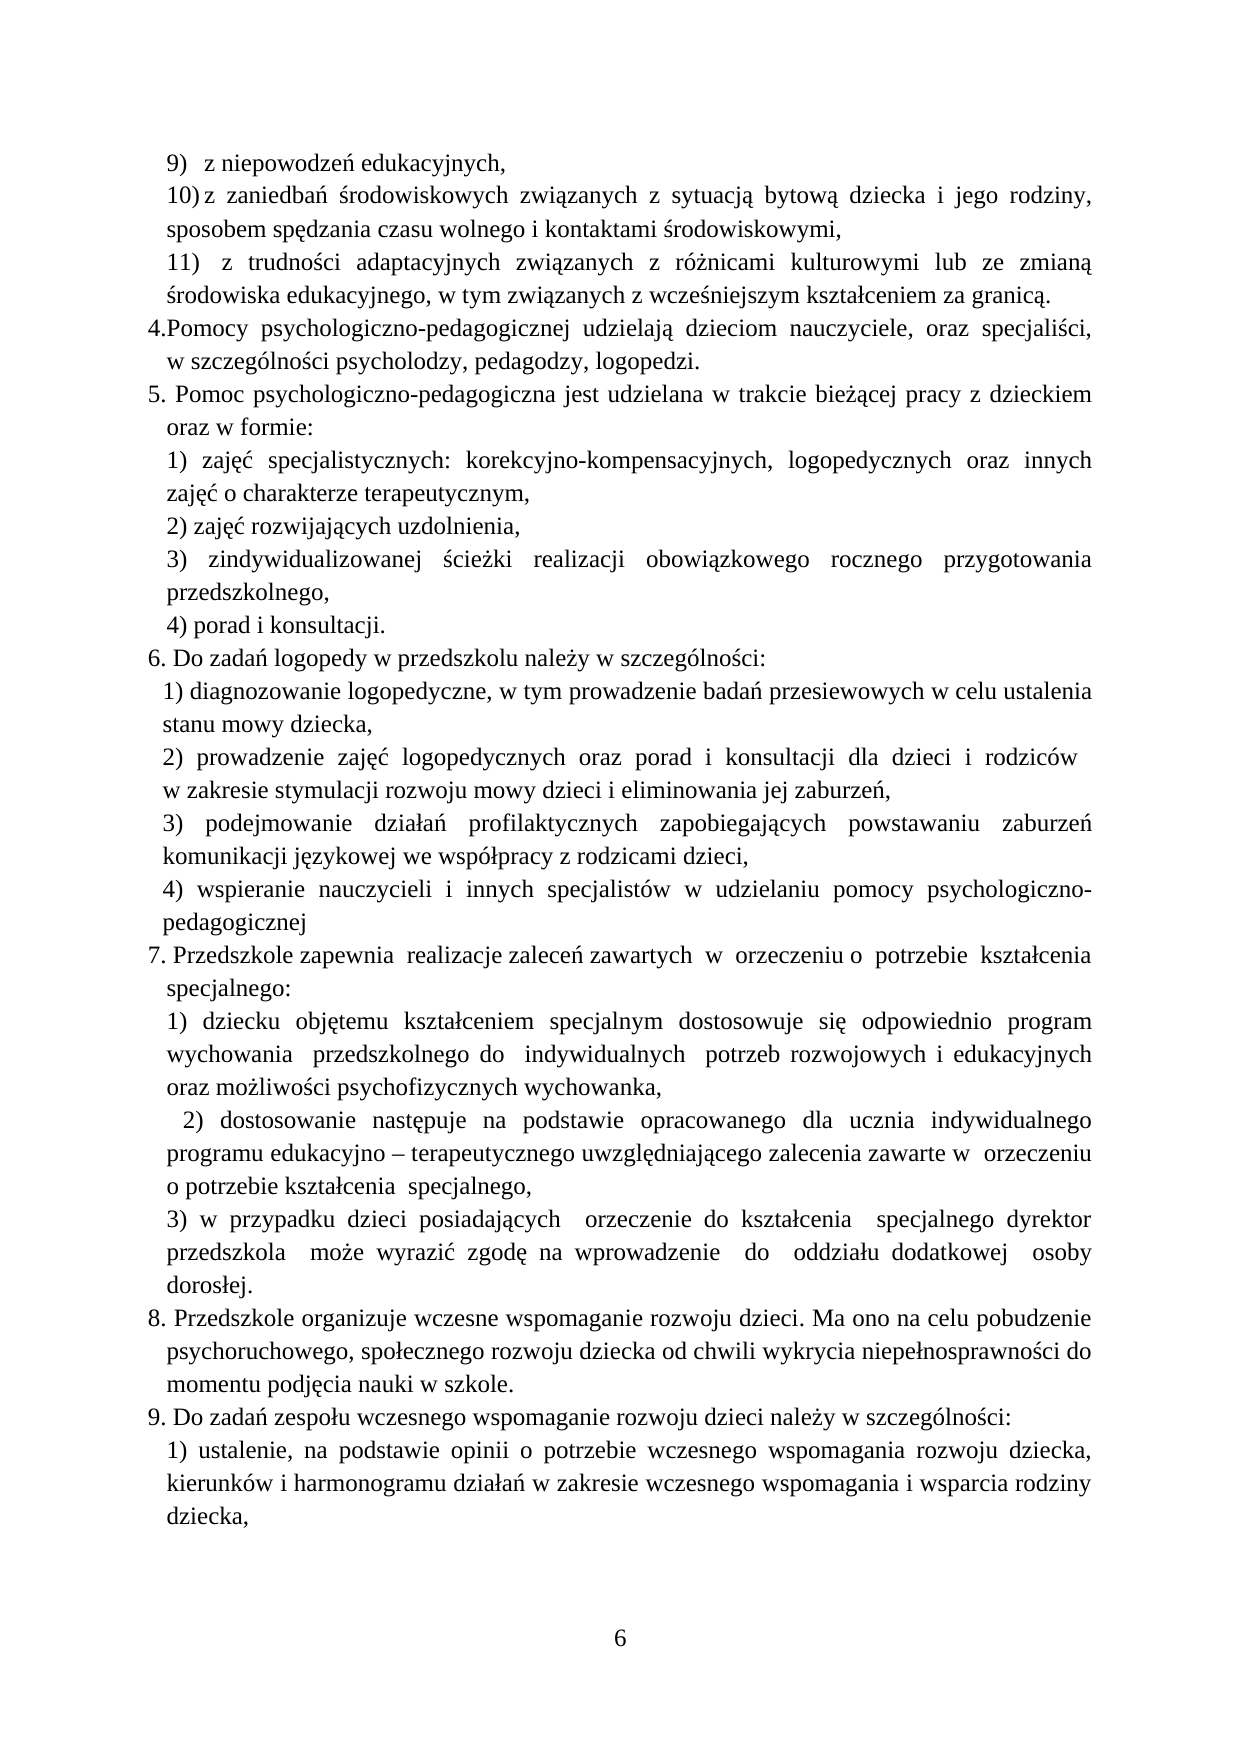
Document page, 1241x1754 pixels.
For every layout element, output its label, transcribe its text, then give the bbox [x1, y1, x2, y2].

list 4) wspieranie nauczycieli i innych specjalistów w udzielaniu pomocy psychologiczno-pedagogicznej [162, 874, 1093, 936]
text 1) dziecku objętemu kształceniem specjalnym dostosowuje się odpowiednio program wychowania przedszkolnego do indywidualnych potrzeb rozwojowych i edukacyjnych oraz możliwości psychofizycznych wychowanka, [166, 1006, 1093, 1101]
list 3) w przypadku dzieci posiadających orzeczenie do kształcenia specjalnego dyrektor przedszkola może wyrazić zgodę na wprowadzenie do oddziału dodatkowej osoby dorosłej. [166, 1204, 1093, 1299]
text 2) dostosowanie następuje na podstawie opracowanego dla ucznia indywidualnego programu edukacyjno – terapeutycznego uwzględniającego zalecenia zawarte w orzeczeniu o potrzebie kształcenia specjalnego, [166, 1105, 1093, 1200]
list 5. Pomoc psychologiczno-pedagogiczna jest udzielana w trakcie bieżącej pracy z dzieckiem oraz w formie: [148, 379, 1093, 441]
list 4) porad i konsultacji. [166, 610, 1093, 639]
list z trudności adaptacyjnych związanych z różnicami kulturowymi lub ze zmianą środowiska edukacyjnego, w tym związanych z wcześniejszym kształceniem za granicą. [166, 247, 1093, 308]
list 1) zajęć specjalistycznych: korekcyjno-kompensacyjnych, logopedycznych oraz innych zajęć o charakterze terapeutycznym, [166, 445, 1093, 507]
list 1) diagnozowanie logopedyczne, w tym prowadzenie badań przesiewowych w celu ustalenia stanu mowy dziecka, [162, 676, 1093, 738]
list 2) prowadzenie zajęć logopedycznych oraz porad i konsultacji dla dzieci i rodziców w zakresie stymulacji rozwoju mowy dzieci i eliminowania jej zaburzeń, [162, 742, 1093, 804]
list 6. Do zadań logopedy w przedszkolu należy w szczególności: [148, 643, 1093, 672]
list 1) ustalenie, na podstawie opinii o potrzebie wczesnego wspomagania rozwoju dziecka, kierunków i harmonogramu działań w zakresie wczesnego wspomagania i wsparcia rodziny dziecka, [166, 1435, 1093, 1530]
list 9. Do zadań zespołu wczesnego wspomaganie rozwoju dzieci należy w szczególności: [148, 1402, 1093, 1431]
list z niepowodzeń edukacyjnych, [166, 148, 1093, 176]
text 7. Przedszkole zapewnia realizacje zaleceń zawartych w orzeczeniu o potrzebie kształcenia specjalnego: [148, 940, 1093, 1002]
list 2) zajęć rozwijających uzdolnienia, [166, 511, 1093, 539]
list 4.Pomocy psychologiczno-pedagogicznej udzielają dzieciom nauczyciele, oraz specjaliści, w szczególności psycholodzy, pedagodzy, logopedzi. [148, 313, 1093, 374]
list 3) podejmowanie działań profilaktycznych zapobiegających powstawaniu zaburzeń komunikacji językowej we współpracy z rodzicami dzieci, [162, 808, 1093, 870]
list 3) zindywidualizowanej ścieżki realizacji obowiązkowego rocznego przygotowania przedszkolnego, [166, 544, 1093, 606]
list 8. Przedszkole organizuje wczesne wspomaganie rozwoju dzieci. Ma ono na celu pobudzenie psychoruchowego, społecznego rozwoju dziecka od chwili wykrycia niepełnosprawności do momentu podjęcia nauki w szkole. [148, 1303, 1093, 1398]
list z zaniedbań środowiskowych związanych z sytuacją bytową dziecka i jego rodziny, sposobem spędzania czasu wolnego i kontaktami środowiskowymi, [166, 181, 1093, 242]
